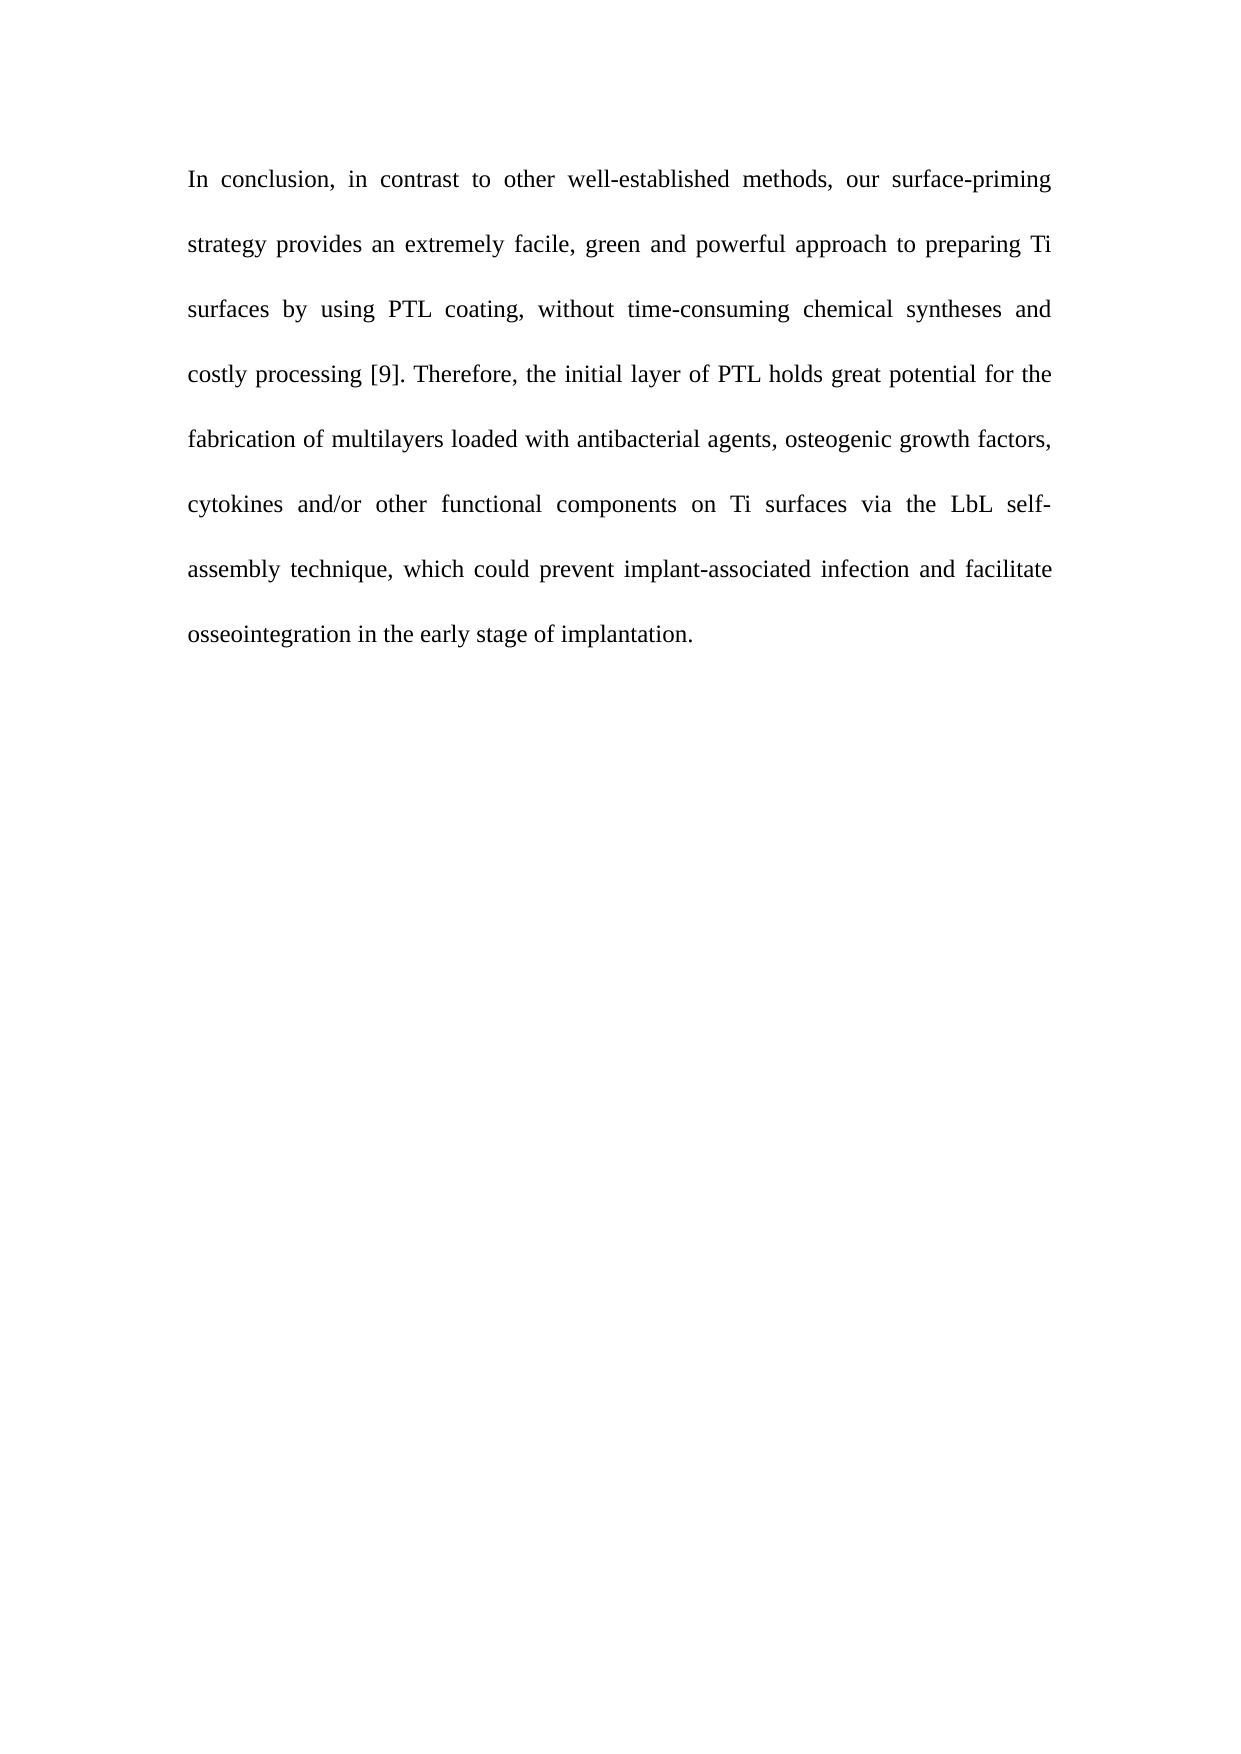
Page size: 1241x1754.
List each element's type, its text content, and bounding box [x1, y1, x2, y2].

text In conclusion, in contrast to other well-established methods, our surface-priming strategy provides an extremely facile, green and powerful approach to prepar Ti surfaces by using PTL coating, without time-consuming chemical synthess and processing [9]. Therefore, the initial layer of PTL holds great potential fabricatmultilayer loaded with antibacterial agents, osteogenic growth factors, cytokines and/or other functional components on Ti surfaces via LbL self-assembly technique, which could prevent implantassociated infection and facilitate osseointegration in the early stage of implantation. [187, 162, 1053, 649]
